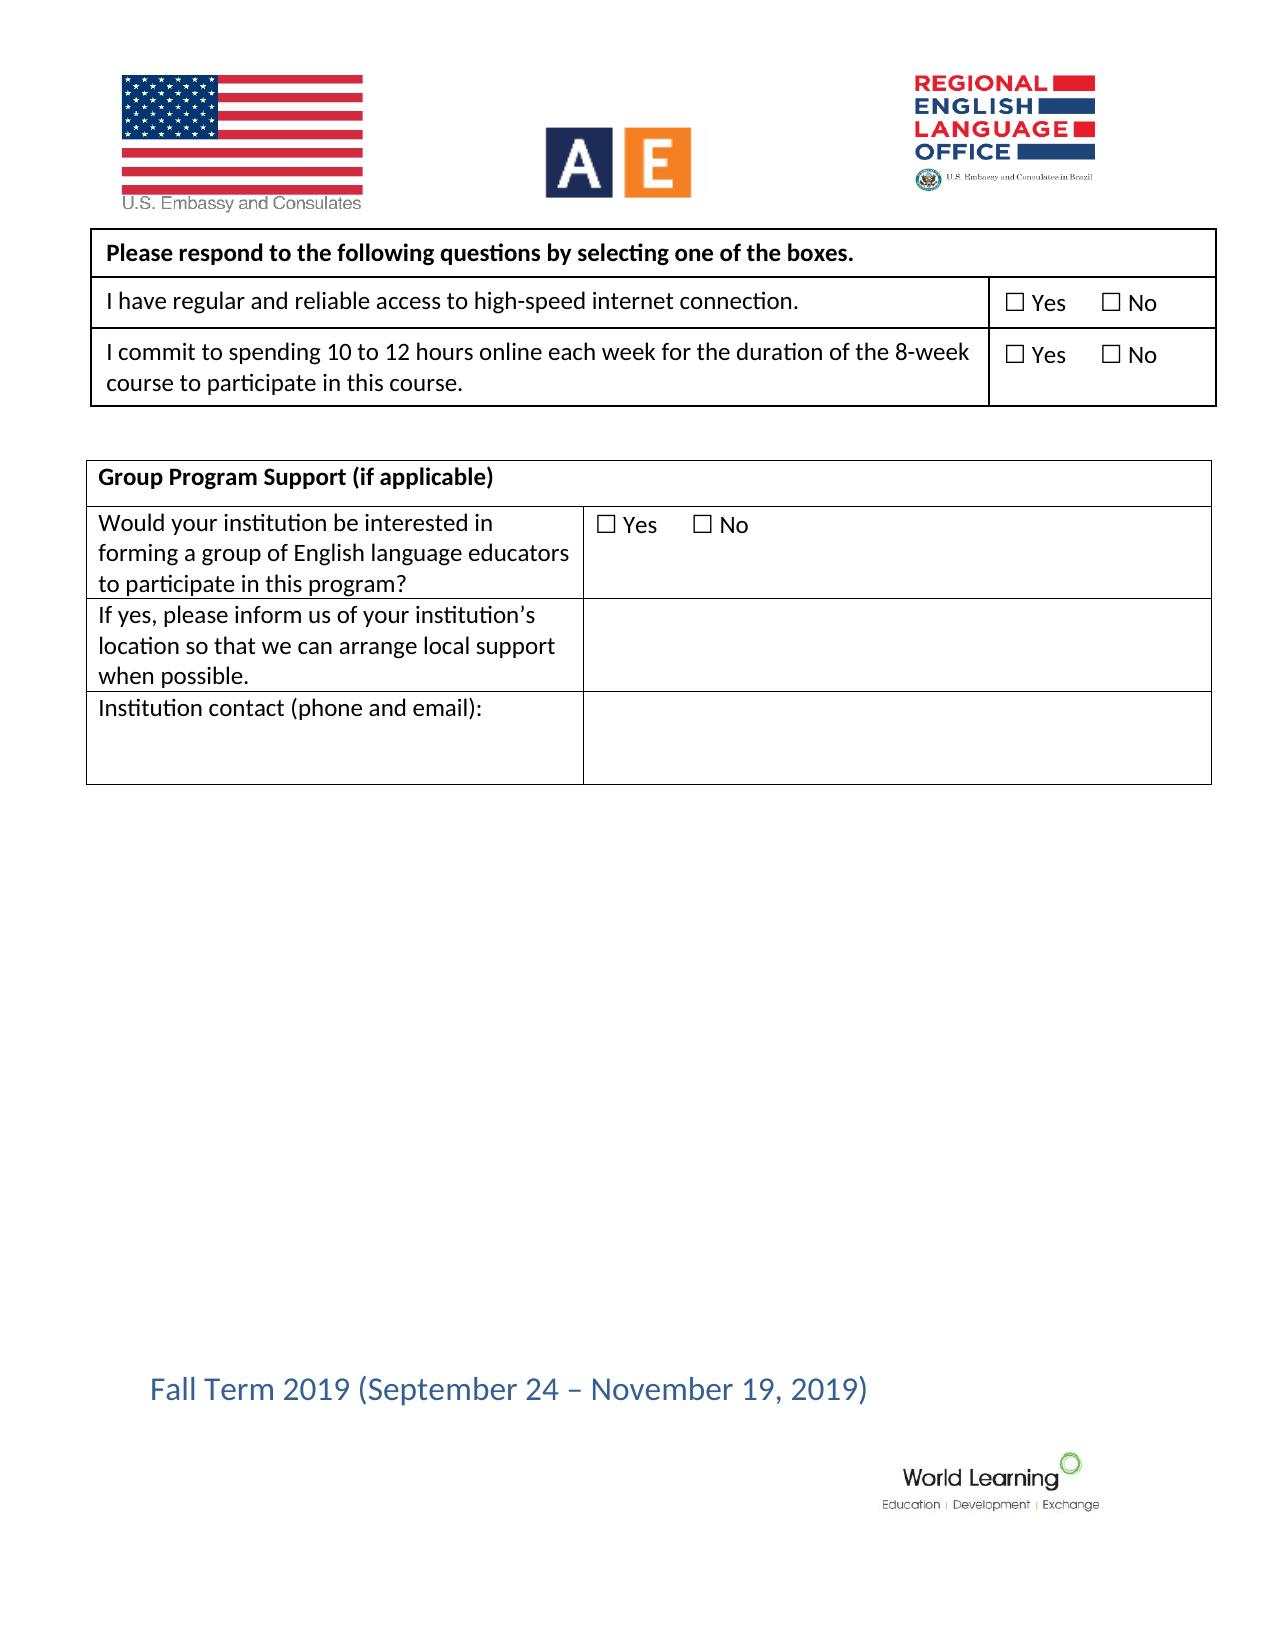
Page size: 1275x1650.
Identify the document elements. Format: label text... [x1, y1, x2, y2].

table_cell Yes No [990, 329, 1215, 405]
picture [528, 115, 710, 210]
table_cell Would your institution be interested in forming a group of English language educators to participate in this program? [87, 507, 583, 598]
table_cell I have regular and reliable access to high-speed internet connection. [92, 278, 988, 327]
table_cell If yes, please inform us of your institution’s location so that we can arrange local support when possible. [87, 599, 583, 691]
table_cell Yes No [990, 278, 1215, 327]
table_header Group Program Support (if applicable) [87, 461, 1211, 506]
picture [861, 36, 1149, 228]
picture [121, 75, 363, 213]
table_header Please respond to the following questions by selecting one of the boxes. [92, 230, 1215, 276]
text Fall Term 2019 (September 24 – November 19, 2019) [150, 1368, 1181, 1408]
table_cell [584, 599, 1211, 691]
table_cell Institution contact (phone and email): [87, 692, 583, 783]
table_cell I commit to spending 10 to 12 hours online each week for the duration of the 8-week course to participate in this course. [92, 329, 988, 405]
table_cell Yes No [584, 507, 1211, 598]
table_cell [584, 692, 1211, 783]
picture [843, 1452, 1099, 1513]
